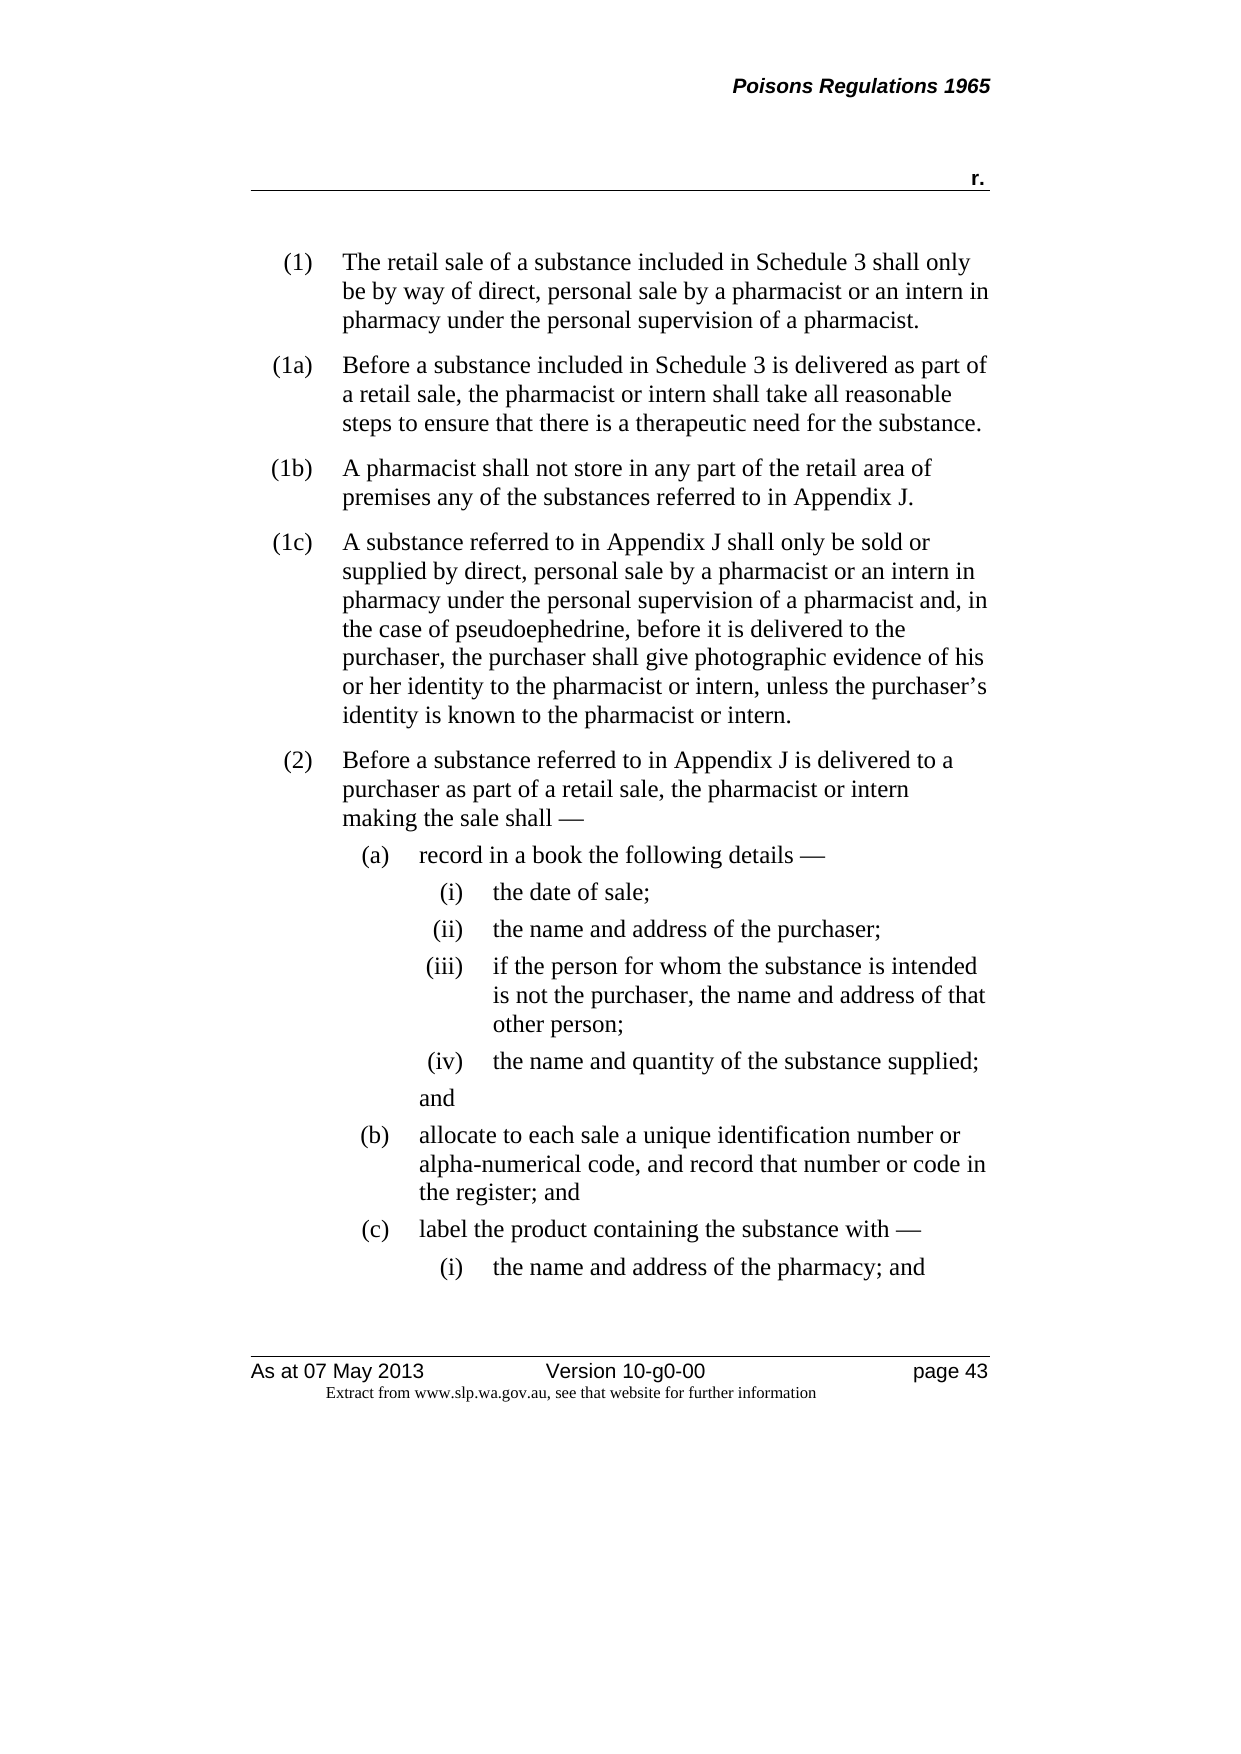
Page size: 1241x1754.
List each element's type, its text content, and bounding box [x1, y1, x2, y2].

text (1b) A pharmacist shall not store in any part of the retail area of premises any of the substances referred to in Appendix J. [251, 453, 990, 511]
text (iii) if the person for whom the substance is intended is not the purchaser, the name and address of that other person; [251, 951, 990, 1037]
text (b) allocate to each sale a unique identification number or alpha-numerical code, and record that number or code in the register; and [251, 1120, 990, 1206]
text (iv) the name and quantity of the substance supplied; [251, 1046, 990, 1074]
text (ii) the name and address of the purchaser; [251, 914, 990, 943]
text (2) Before a substance referred to in Appendix J is delivered to a purchaser as part of a retail sale, the pharmacist or intern making the sale shall — [251, 745, 990, 832]
text (c) label the product containing the substance with — [251, 1214, 990, 1243]
text (a) record in a book the following details — [251, 840, 990, 869]
text (1) The retail sale of a substance included in Schedule 3 shall only be by way of direct, personal sale by a pharmacist or an intern in pharmacy under the personal supervision of a pharmacist. [251, 247, 990, 334]
text (i) the date of sale; [251, 877, 990, 906]
text (1a) Before a substance included in Schedule 3 is delivered as part of a retail sale, the pharmacist or intern shall take all reasonable steps to ensure that there is a therapeutic need for the substance. [251, 350, 990, 437]
text (1c) A substance referred to in Appendix J shall only be sold or supplied by direct, personal sale by a pharmacist or an intern in pharmacy under the personal supervision of a pharmacist and, in the case of pseudoephedrine, before it is delivered to the purchaser, the purchaser shall give photographic evidence of his or her identity to the pharmacist or intern, unless the purchaser’s identity is known to the pharmacist or intern. [251, 527, 990, 729]
text and [251, 1083, 990, 1112]
text (i) the name and address of the pharmacy; and [251, 1252, 990, 1280]
